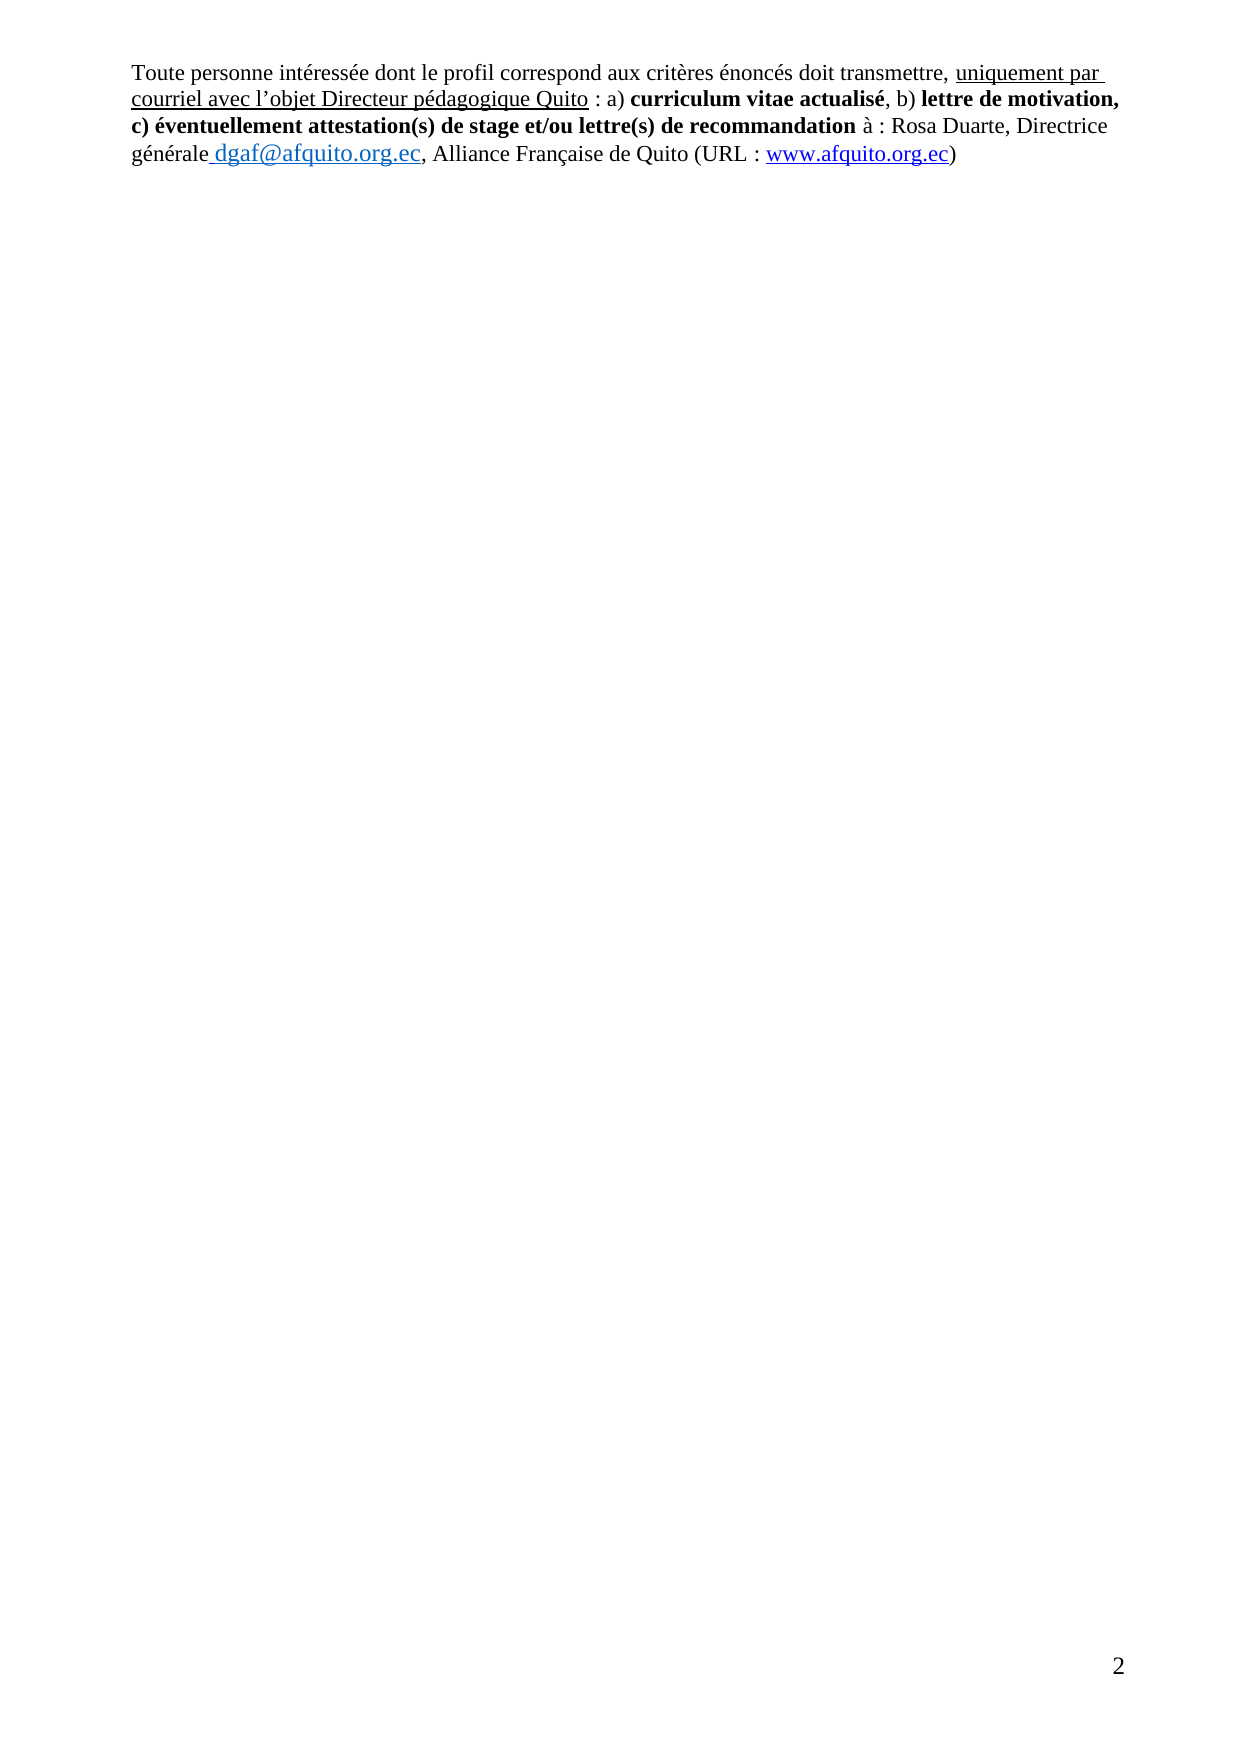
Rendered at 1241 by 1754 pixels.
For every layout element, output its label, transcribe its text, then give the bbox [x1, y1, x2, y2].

text Toute personne intéressée dont le profil correspond aux critères énoncés doit transmettre, uniquement par courriel avec l’objet Directeur pédagogique Quito : a) curriculum vitae actualisé, b) lettre de motivation, c) éventuellement attestation(s) de stage et/ou lettre(s) de recommandation à : Rosa Duarte, Directrice générale dgaf@afquito.org.ec, Alliance Française de Quito (URL : www.afquito.org.ec) [131, 59, 1125, 167]
